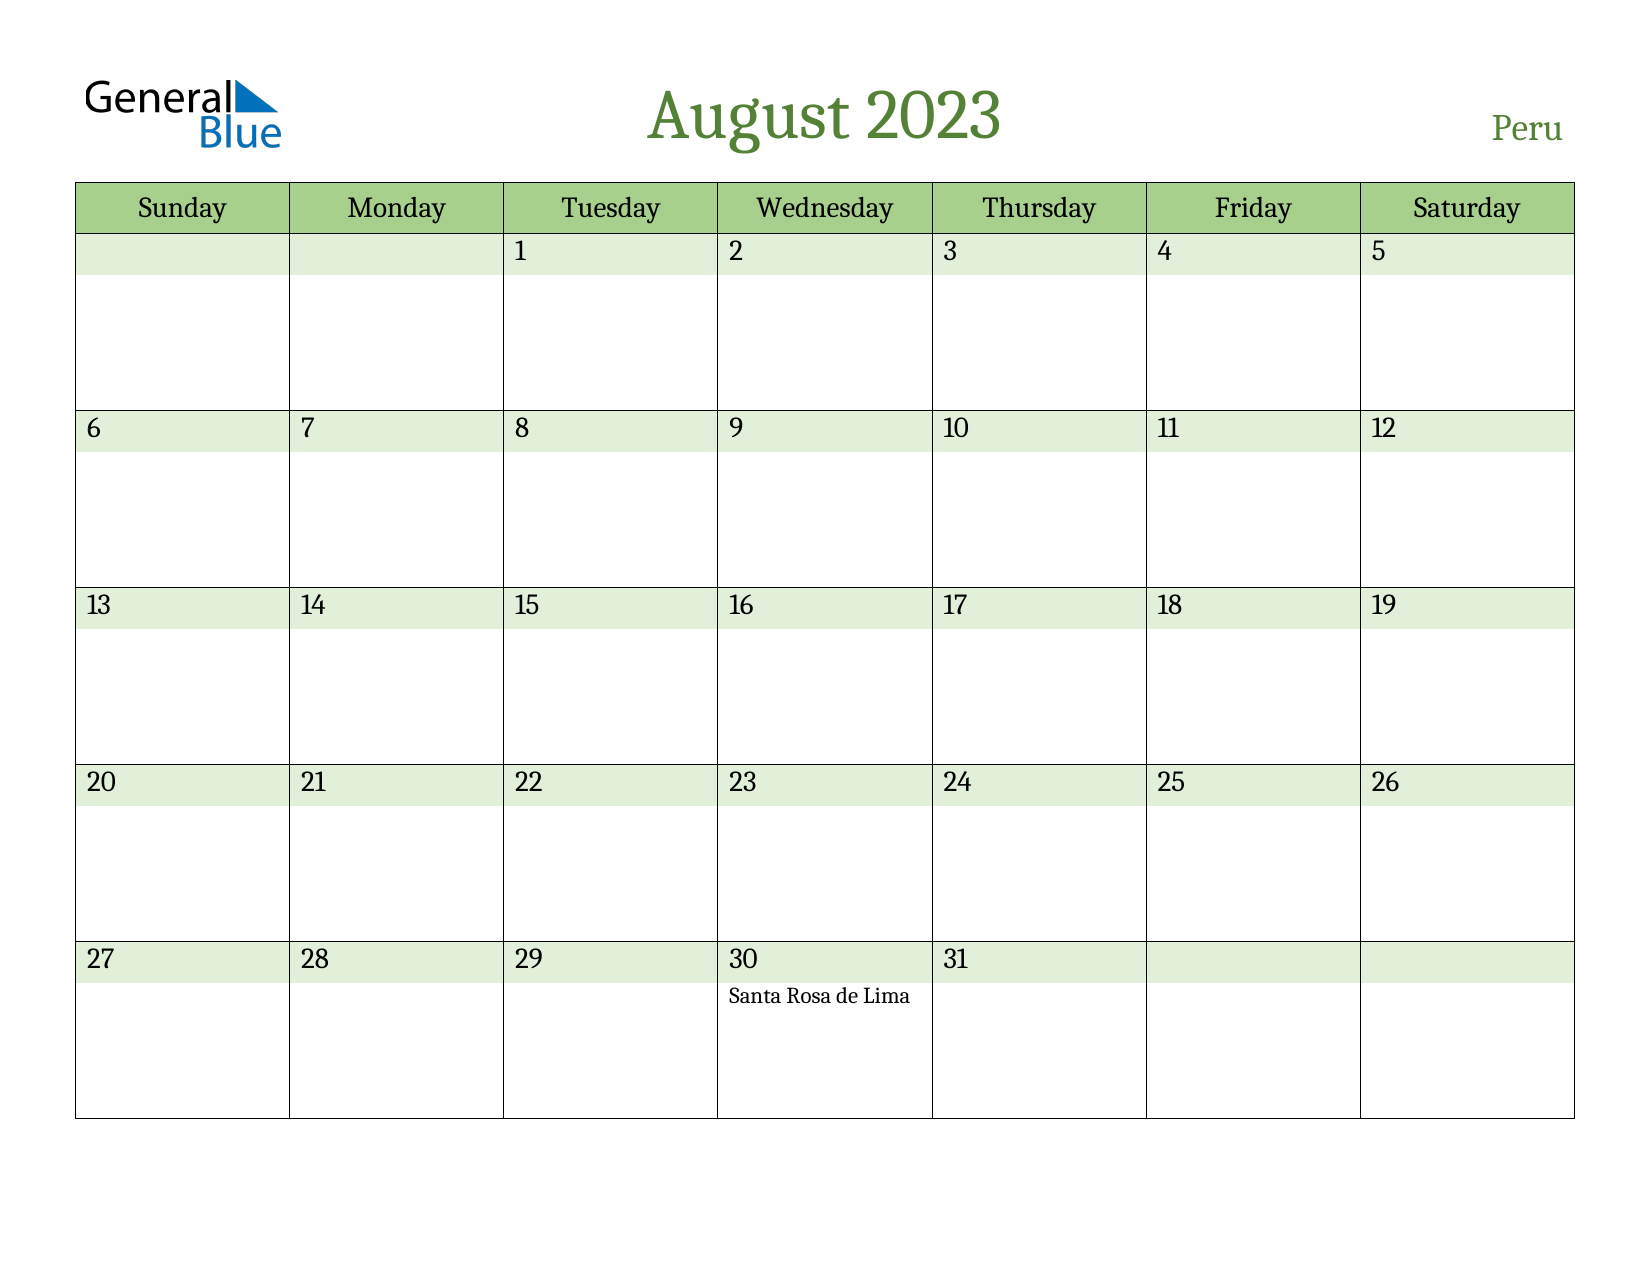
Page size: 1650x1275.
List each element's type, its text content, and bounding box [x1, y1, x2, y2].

table_cell 12 [1361, 411, 1574, 452]
table_cell 28 [290, 942, 503, 983]
table_cell [1147, 942, 1360, 983]
table_cell Thursday [933, 183, 1146, 233]
table_cell [504, 983, 717, 1118]
table_cell [718, 629, 932, 764]
table_cell 30 [718, 942, 932, 983]
table_cell [504, 452, 717, 587]
table_cell [290, 452, 503, 587]
table_cell [1361, 983, 1574, 1118]
table_cell [1361, 275, 1574, 410]
table_header August 2023 [504, 75, 1146, 182]
table_cell [76, 234, 289, 275]
table_cell 6 [76, 411, 289, 452]
table_cell 3 [933, 234, 1146, 275]
table_cell 2 [718, 234, 932, 275]
table_cell 23 [718, 765, 932, 806]
table_cell Saturday [1361, 183, 1574, 233]
table_cell [504, 629, 717, 764]
table_cell [933, 983, 1146, 1118]
table_cell [718, 275, 932, 410]
table_cell Tuesday [504, 183, 717, 233]
table_cell [933, 452, 1146, 587]
table_cell [290, 629, 503, 764]
table_cell Sunday [76, 183, 289, 233]
table_cell [290, 275, 503, 410]
table_cell 26 [1361, 765, 1574, 806]
table_cell [1361, 629, 1574, 764]
table_cell 16 [718, 588, 932, 629]
table_cell [718, 452, 932, 587]
table_cell 4 [1147, 234, 1360, 275]
table_cell [1147, 629, 1360, 764]
table_cell 31 [933, 942, 1146, 983]
table_cell Wednesday [718, 183, 932, 233]
table_cell 18 [1147, 588, 1360, 629]
table_cell [76, 806, 289, 941]
table_cell 22 [504, 765, 717, 806]
table_cell 20 [76, 765, 289, 806]
table_cell [1361, 452, 1574, 587]
table_cell 25 [1147, 765, 1360, 806]
table_cell [290, 234, 503, 275]
table_cell [76, 275, 289, 410]
table_cell 9 [718, 411, 932, 452]
table_cell [504, 275, 717, 410]
picture [86, 80, 281, 148]
table_cell 7 [290, 411, 503, 452]
table_cell Santa Rosa de Lima [718, 983, 932, 1118]
table_header Peru [1146, 75, 1574, 182]
table_cell 29 [504, 942, 717, 983]
table_cell 27 [76, 942, 289, 983]
table_cell [933, 806, 1146, 941]
table_cell Friday [1147, 183, 1360, 233]
table_cell [933, 629, 1146, 764]
table_cell [1147, 983, 1360, 1118]
table_cell 11 [1147, 411, 1360, 452]
table_cell [718, 806, 932, 941]
table_cell [76, 983, 289, 1118]
table_cell 8 [504, 411, 717, 452]
table_cell [1147, 806, 1360, 941]
table_header [76, 75, 503, 182]
table_cell [1147, 452, 1360, 587]
table_cell 5 [1361, 234, 1574, 275]
table_cell 17 [933, 588, 1146, 629]
table_cell [1361, 942, 1574, 983]
table_cell 13 [76, 588, 289, 629]
table_cell [290, 983, 503, 1118]
table_cell Monday [290, 183, 503, 233]
table_cell [76, 452, 289, 587]
table_cell [504, 806, 717, 941]
table_cell [1147, 275, 1360, 410]
table_cell 24 [933, 765, 1146, 806]
table_cell 10 [933, 411, 1146, 452]
table_cell 1 [504, 234, 717, 275]
table_cell 19 [1361, 588, 1574, 629]
table_cell [290, 806, 503, 941]
table_cell [933, 275, 1146, 410]
table_cell 15 [504, 588, 717, 629]
table_cell 14 [290, 588, 503, 629]
table_cell [1361, 806, 1574, 941]
table_cell 21 [290, 765, 503, 806]
table_cell [76, 629, 289, 764]
